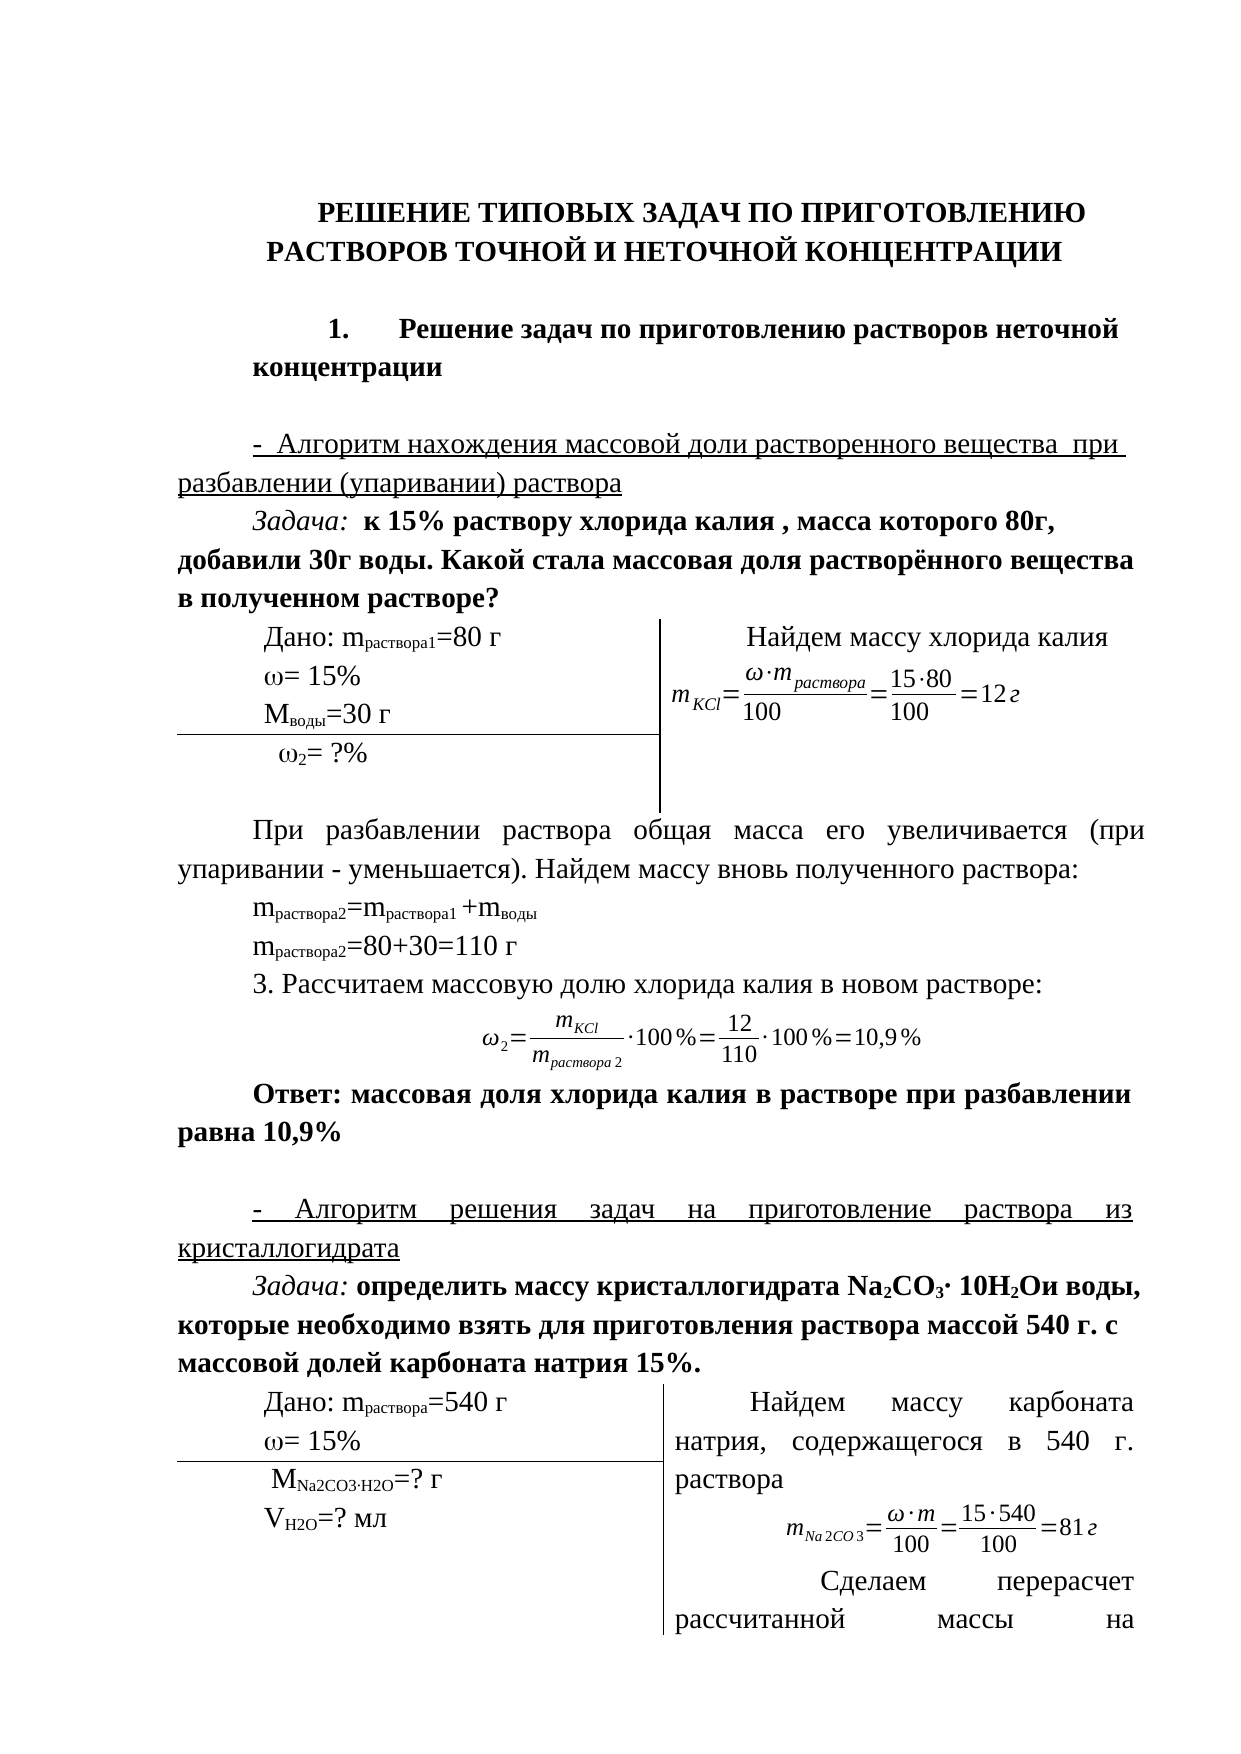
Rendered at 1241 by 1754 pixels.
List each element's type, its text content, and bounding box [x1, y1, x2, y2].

text 3. Рассчитаем массовую долю хлорида калия в новом растворе: [177, 967, 1152, 1000]
table_header Дано: mраствора1=80 г = 15% Mводы=30 г [177, 619, 659, 734]
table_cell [177, 1462, 663, 1635]
list Решение задач по приготовлению растворов неточной концентрации [252, 311, 1152, 383]
text - Алгоритм нахождения массовой доли растворенного вещества при разбавлении (упаривании) раствора [177, 426, 1152, 498]
text mраствора2=80+30=110 г [177, 928, 1152, 962]
table_cell 2= ?% [177, 735, 659, 812]
table_header Найдем массу хлорида калия [661, 619, 1152, 812]
text При разбавлении раствора общая масса его увеличивается (при упаривании - уменьшается). Найдем массу вновь полученного раствора: [177, 812, 1145, 884]
text Ответ: массовая доля хлорида калия в растворе при разбавлении равна 10,9% [177, 1076, 1133, 1148]
text РЕШЕНИЕ ТИПОВЫХ ЗАДАЧ ПО ПРИГОТОВЛЕНИЮ РАСТВОРОВ ТОЧНОЙ И НЕТОЧНОЙ КОНЦЕНТРАЦИИ [177, 195, 1152, 267]
table_header Найдем массу карбоната натрия, содержащегося в 540 г. раствора Сделаем перерасчет рассчитанной массы на кристаллогидрат: для этого рассчитаем [664, 1384, 1152, 1635]
text Задача: определить массу кристаллогидрата Na2CO3∙ 10H2Oи воды, которые необходимо взять для приготовления раствора массой 540 г. с массовой долей карбоната натрия 15%. [177, 1268, 1152, 1379]
text mраствора2=mраствора1 +mводы [177, 889, 1152, 923]
table_header Дано: mраствора=540 г = 15% [177, 1384, 663, 1461]
text - Алгоритм решения задач на приготовление раствора из кристаллогидрата [177, 1191, 1133, 1263]
text Задача: к 15% раствору хлорида калия , масса которого 80г, добавили 30г воды. Какой стала массовая доля растворённого вещества в полученном растворе? [177, 503, 1152, 614]
